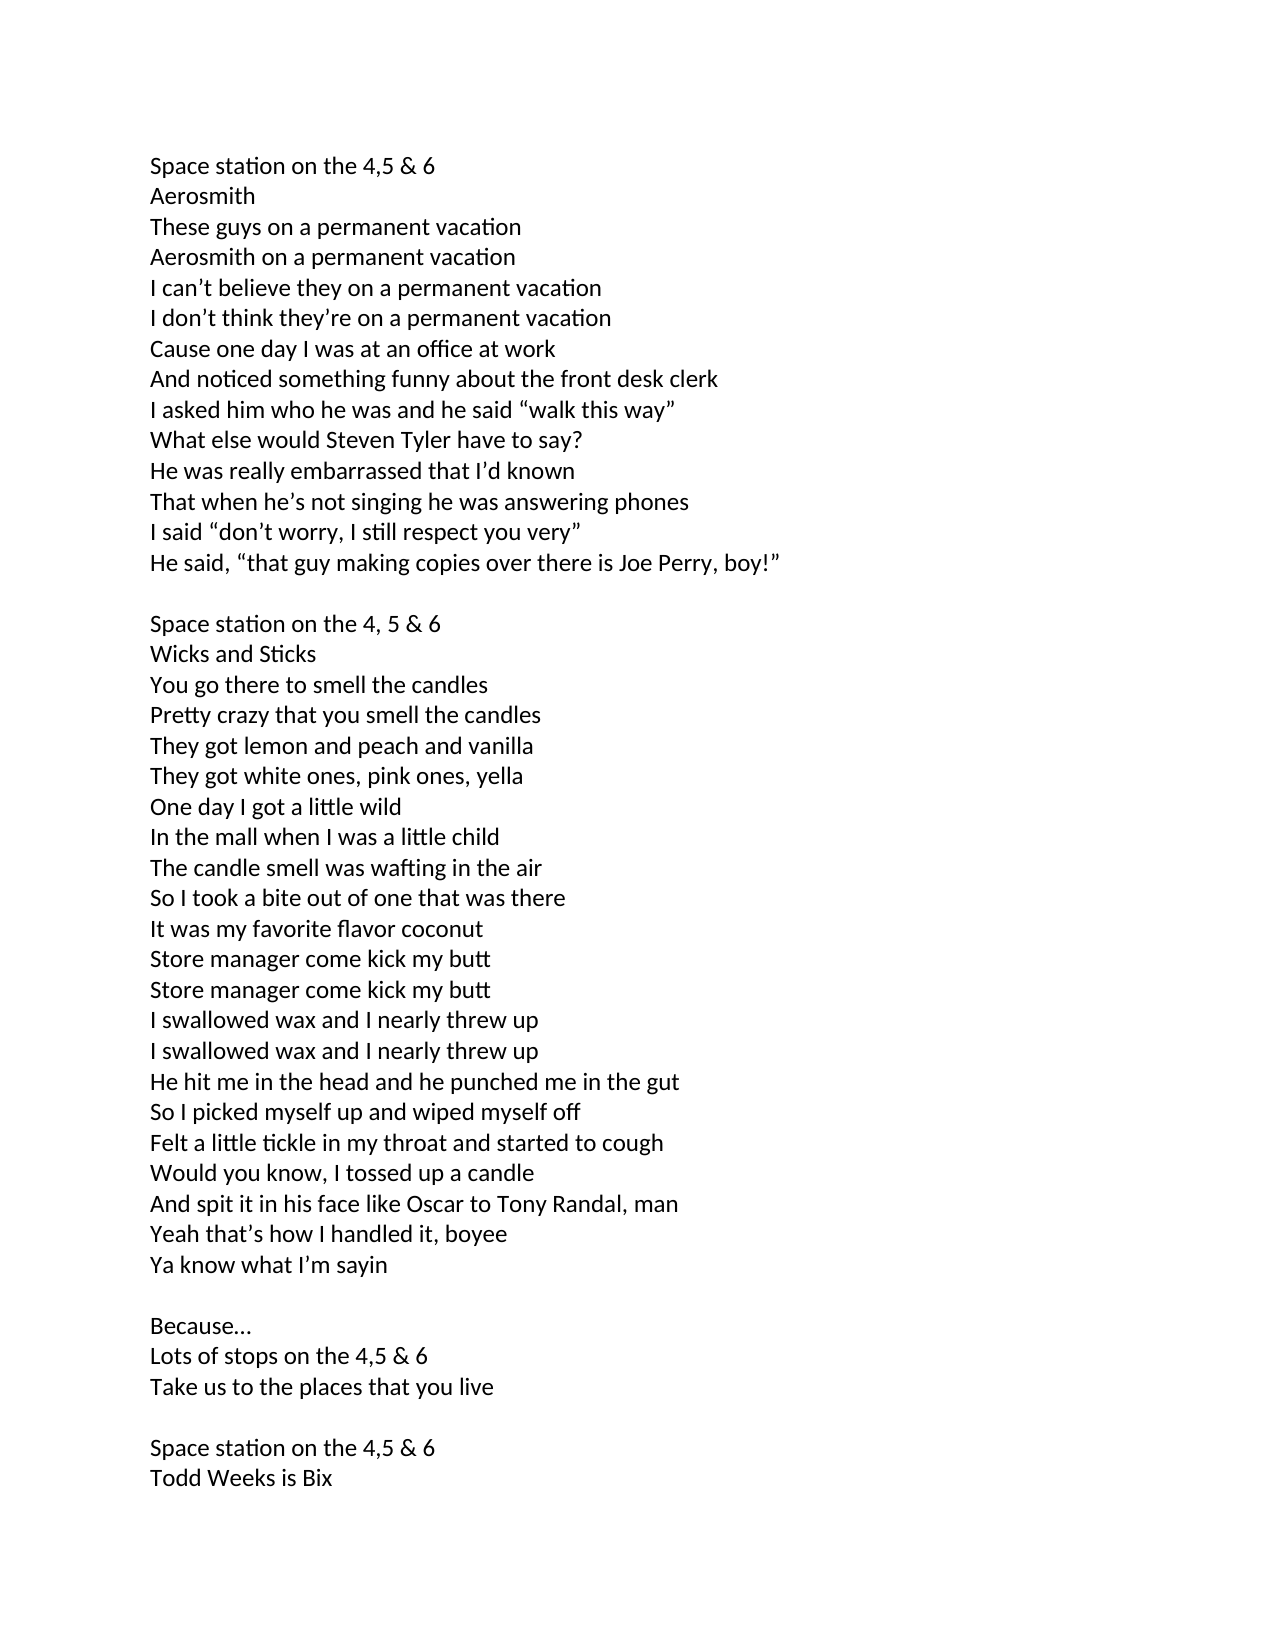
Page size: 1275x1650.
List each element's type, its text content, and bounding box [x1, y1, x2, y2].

text Todd Weeks is Bix [150, 1462, 1125, 1493]
text Space station on the 4,5 & 6 Aerosmith These guys on a permanent vacation Aerosmith on a permanent vacation I can’t believe they on a permanent vacation I don’t think they’re on a permanent vacation Cause one day I was at an office at work And noticed something funny about the front desk clerk I asked him who he was and he said “walk this way” What else would Steven Tyler have to say? He was really embarrassed that I’d known That when he’s not singing he was answering phones I said “don’t worry, I still respect you very” He said, “that guy making copies over there is Joe Perry, boy!” Space station on the 4, 5 & 6 Wicks and Sticks You go there to smell the candles Pretty crazy that you smell the candles They got lemon and peach and vanilla They got white ones, pink ones, yella One day I got a little wild In the mall when I was a little child The candle smell was wafting in the air So I took a bite out of one that was there It was my favorite flavor coconut Store manager come kick my butt Store manager come kick my butt I swallowed wax and I nearly threw up I swallowed wax and I nearly threw up He hit me in the head and he punched me in the gut So I picked myself up and wiped myself off Felt a little tickle in my throat and started to cough Would you know, I tossed up a candle And spit it in his face like Oscar to Tony Randal, man Yeah that’s how I handled it, boyee [150, 150, 1125, 1249]
text Space station on the 4,5 & 6 [150, 1432, 1125, 1462]
text Because… Lots of stops on the 4,5 & 6 Take us to the places that you live [150, 1310, 1125, 1401]
text Ya know what I’m sayin [150, 1249, 1125, 1310]
